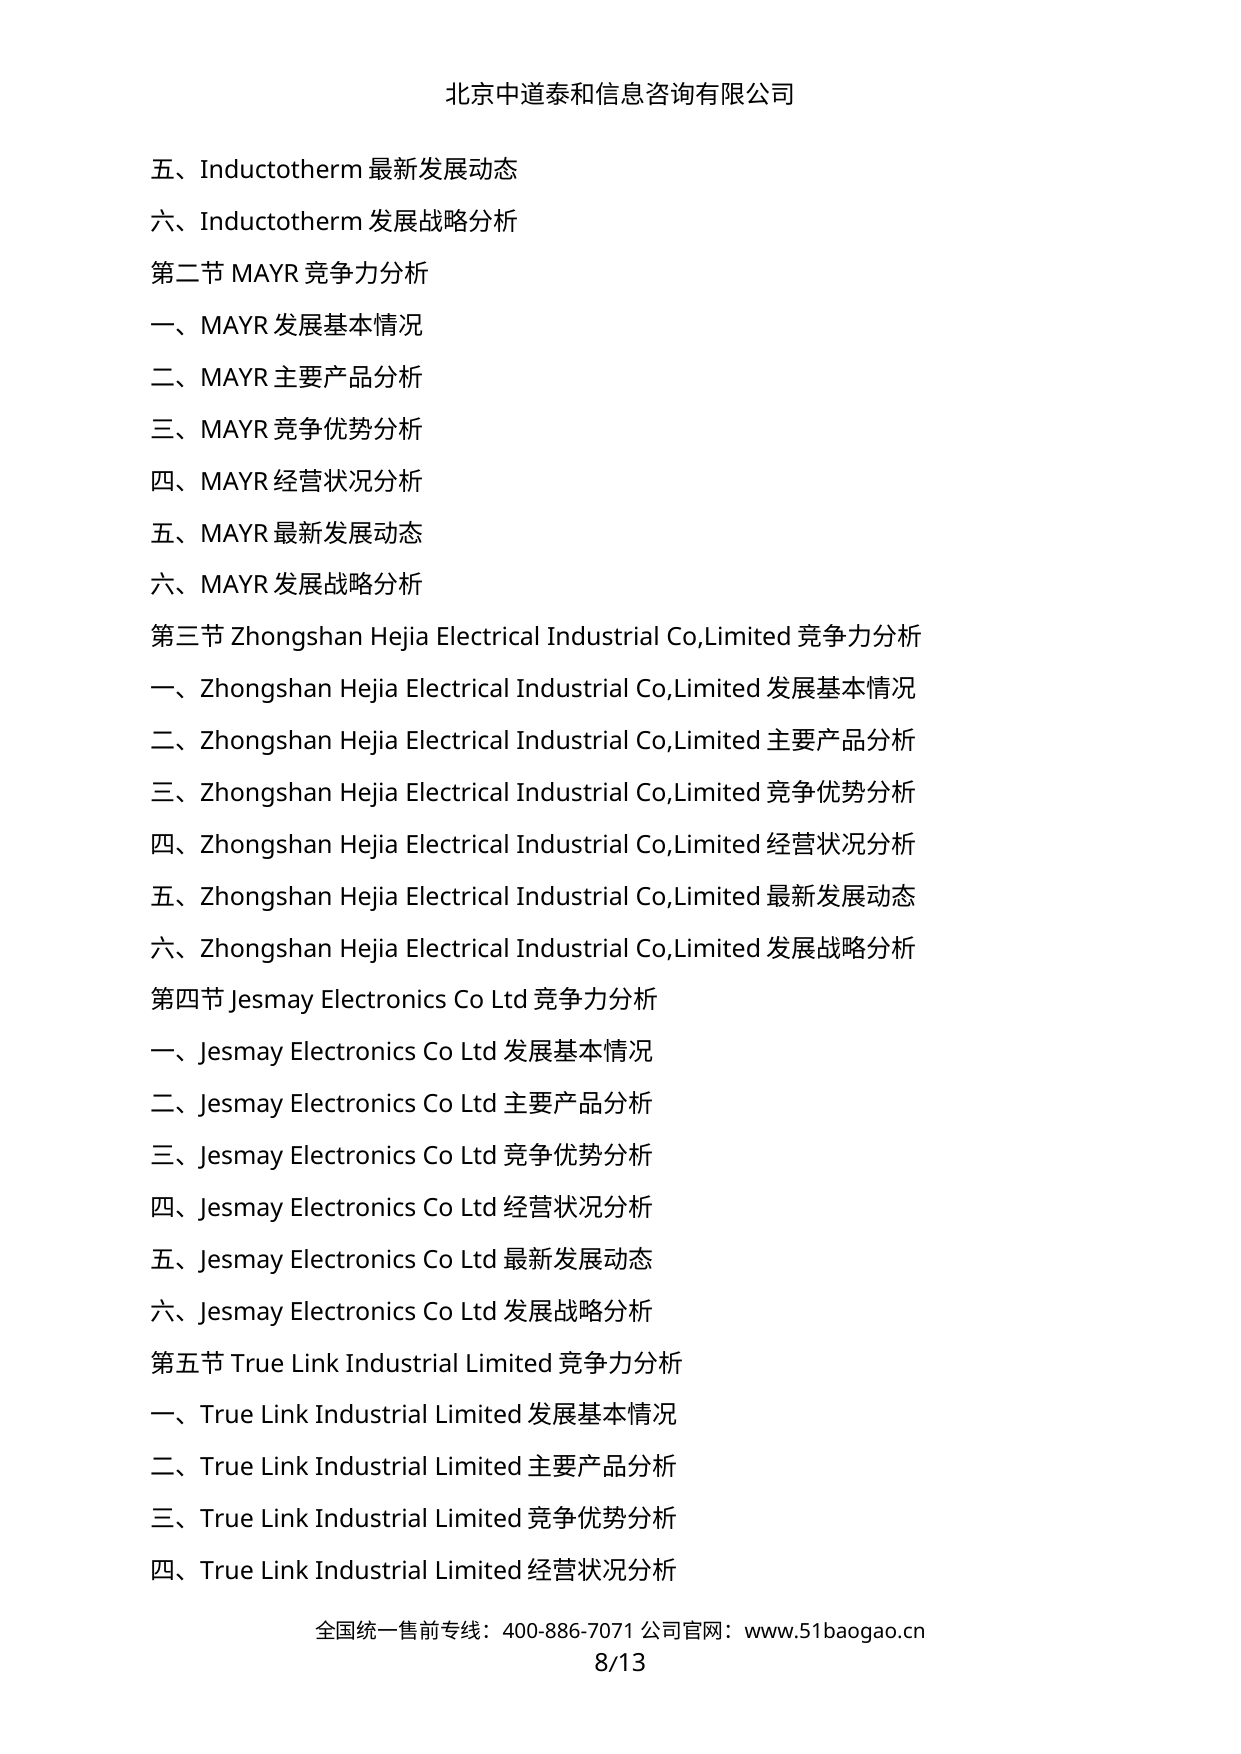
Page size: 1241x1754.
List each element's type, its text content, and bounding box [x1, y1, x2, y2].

text 三、True Link Industrial Limited竞争优势分析 [150, 1499, 1090, 1535]
text 四、MAYR经营状况分析 [150, 461, 1090, 497]
text 三、MAYR竞争优势分析 [150, 409, 1090, 446]
text 四、True Link Industrial Limited经营状况分析 [150, 1551, 1090, 1587]
text 第三节 Zhongshan Hejia Electrical Industrial Co,Limited竞争力分析 [150, 617, 1090, 653]
text 第二节 MAYR竞争力分析 [150, 254, 1090, 290]
text 六、MAYR发展战略分析 [150, 565, 1090, 601]
text 二、Zhongshan Hejia Electrical Industrial Co,Limited主要产品分析 [150, 721, 1090, 757]
text 五、Zhongshan Hejia Electrical Industrial Co,Limited最新发展动态 [150, 876, 1090, 912]
text 四、Jesmay Electronics Co Ltd经营状况分析 [150, 1187, 1090, 1224]
text 第四节 Jesmay Electronics Co Ltd竞争力分析 [150, 980, 1090, 1016]
text 三、Zhongshan Hejia Electrical Industrial Co,Limited竞争优势分析 [150, 772, 1090, 809]
text 五、MAYR最新发展动态 [150, 513, 1090, 549]
text 二、MAYR主要产品分析 [150, 357, 1090, 394]
text 六、Inductotherm发展战略分析 [150, 202, 1090, 238]
text 三、Jesmay Electronics Co Ltd竞争优势分析 [150, 1136, 1090, 1172]
text 二、Jesmay Electronics Co Ltd主要产品分析 [150, 1084, 1090, 1120]
text 一、Zhongshan Hejia Electrical Industrial Co,Limited发展基本情况 [150, 669, 1090, 705]
text 一、True Link Industrial Limited发展基本情况 [150, 1395, 1090, 1431]
text 五、Jesmay Electronics Co Ltd最新发展动态 [150, 1239, 1090, 1276]
text 一、Jesmay Electronics Co Ltd发展基本情况 [150, 1032, 1090, 1068]
text 一、MAYR发展基本情况 [150, 306, 1090, 342]
text 五、Inductotherm最新发展动态 [150, 150, 1090, 186]
text 六、Zhongshan Hejia Electrical Industrial Co,Limited发展战略分析 [150, 928, 1090, 964]
text 第五节 True Link Industrial Limited竞争力分析 [150, 1343, 1090, 1379]
text 二、True Link Industrial Limited主要产品分析 [150, 1447, 1090, 1483]
text 四、Zhongshan Hejia Electrical Industrial Co,Limited经营状况分析 [150, 824, 1090, 861]
text 六、Jesmay Electronics Co Ltd发展战略分析 [150, 1291, 1090, 1327]
